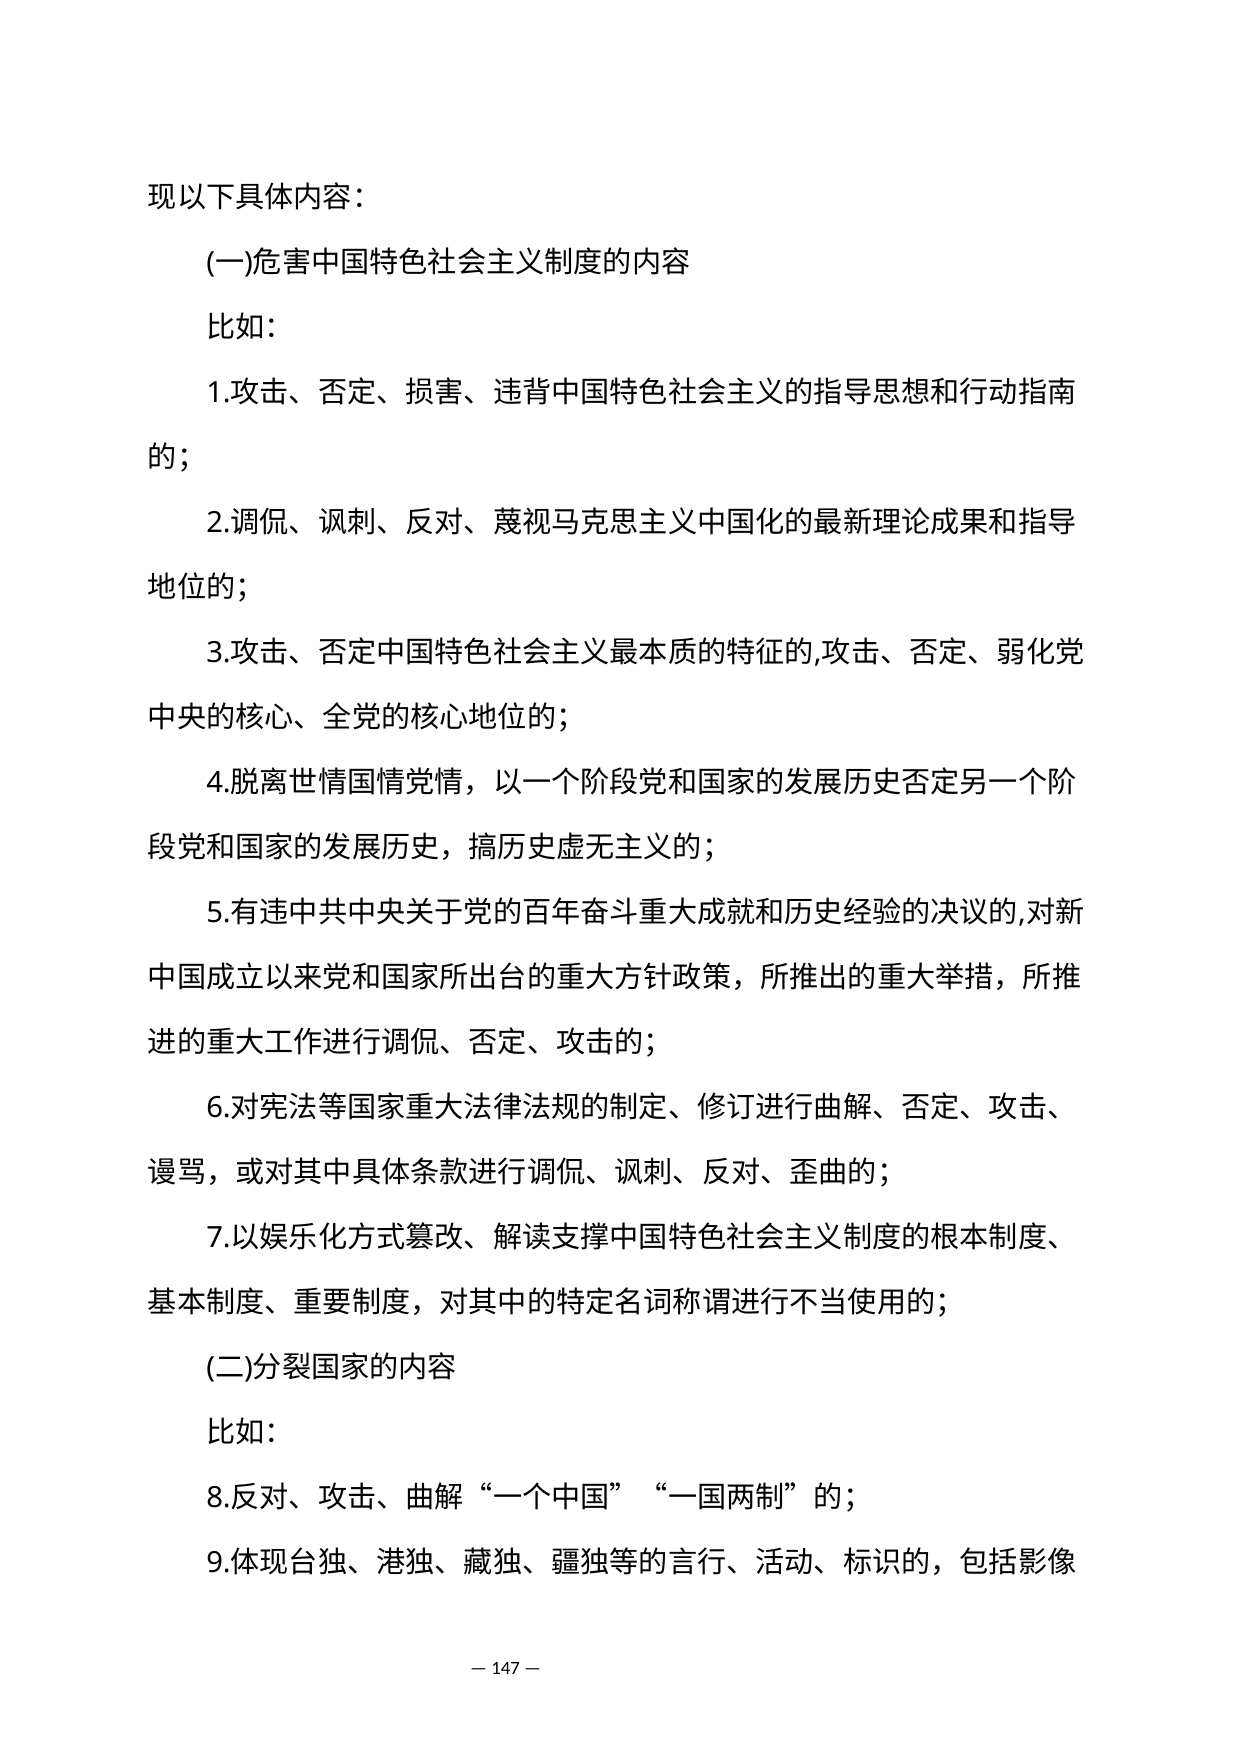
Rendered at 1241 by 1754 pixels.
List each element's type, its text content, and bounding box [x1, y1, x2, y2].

text 比如： [148, 1397, 1093, 1462]
text 比如： [148, 292, 1093, 357]
text (一)危害中国特色社会主义制度的内容 [148, 227, 1093, 292]
text 4.脱离世情国情党情，以一个阶段党和国家的发展历史否定另一个阶段党和国家的发展历史，搞历史虚无主义的； [148, 747, 1093, 877]
text 5.有违中共中央关于党的百年奋斗重大成就和历史经验的决议的,对新中国成立以来党和国家所出台的重大方针政策，所推出的重大举措，所推进的重大工作进行调侃、否定、攻击的； [148, 877, 1093, 1072]
text (二)分裂国家的内容 [148, 1332, 1093, 1397]
text 1.攻击、否定、损害、违背中国特色社会主义的指导思想和行动指南的； [148, 357, 1093, 487]
text 8.反对、攻击、曲解“一个中国”“一国两制”的； [148, 1462, 1093, 1527]
text 3.攻击、否定中国特色社会主义最本质的特征的,攻击、否定、弱化党中央的核心、全党的核心地位的； [148, 617, 1093, 747]
text 6.对宪法等国家重大法律法规的制定、修订进行曲解、否定、攻击、谩骂，或对其中具体条款进行调侃、讽刺、反对、歪曲的； [148, 1072, 1093, 1202]
text 7.以娱乐化方式篡改、解读支撑中国特色社会主义制度的根本制度、基本制度、重要制度，对其中的特定名词称谓进行不当使用的； [148, 1202, 1093, 1332]
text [148, 162, 1093, 227]
text 2.调侃、讽刺、反对、蔑视马克思主义中国化的最新理论成果和指导地位的； [148, 487, 1093, 617]
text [148, 1527, 1093, 1592]
